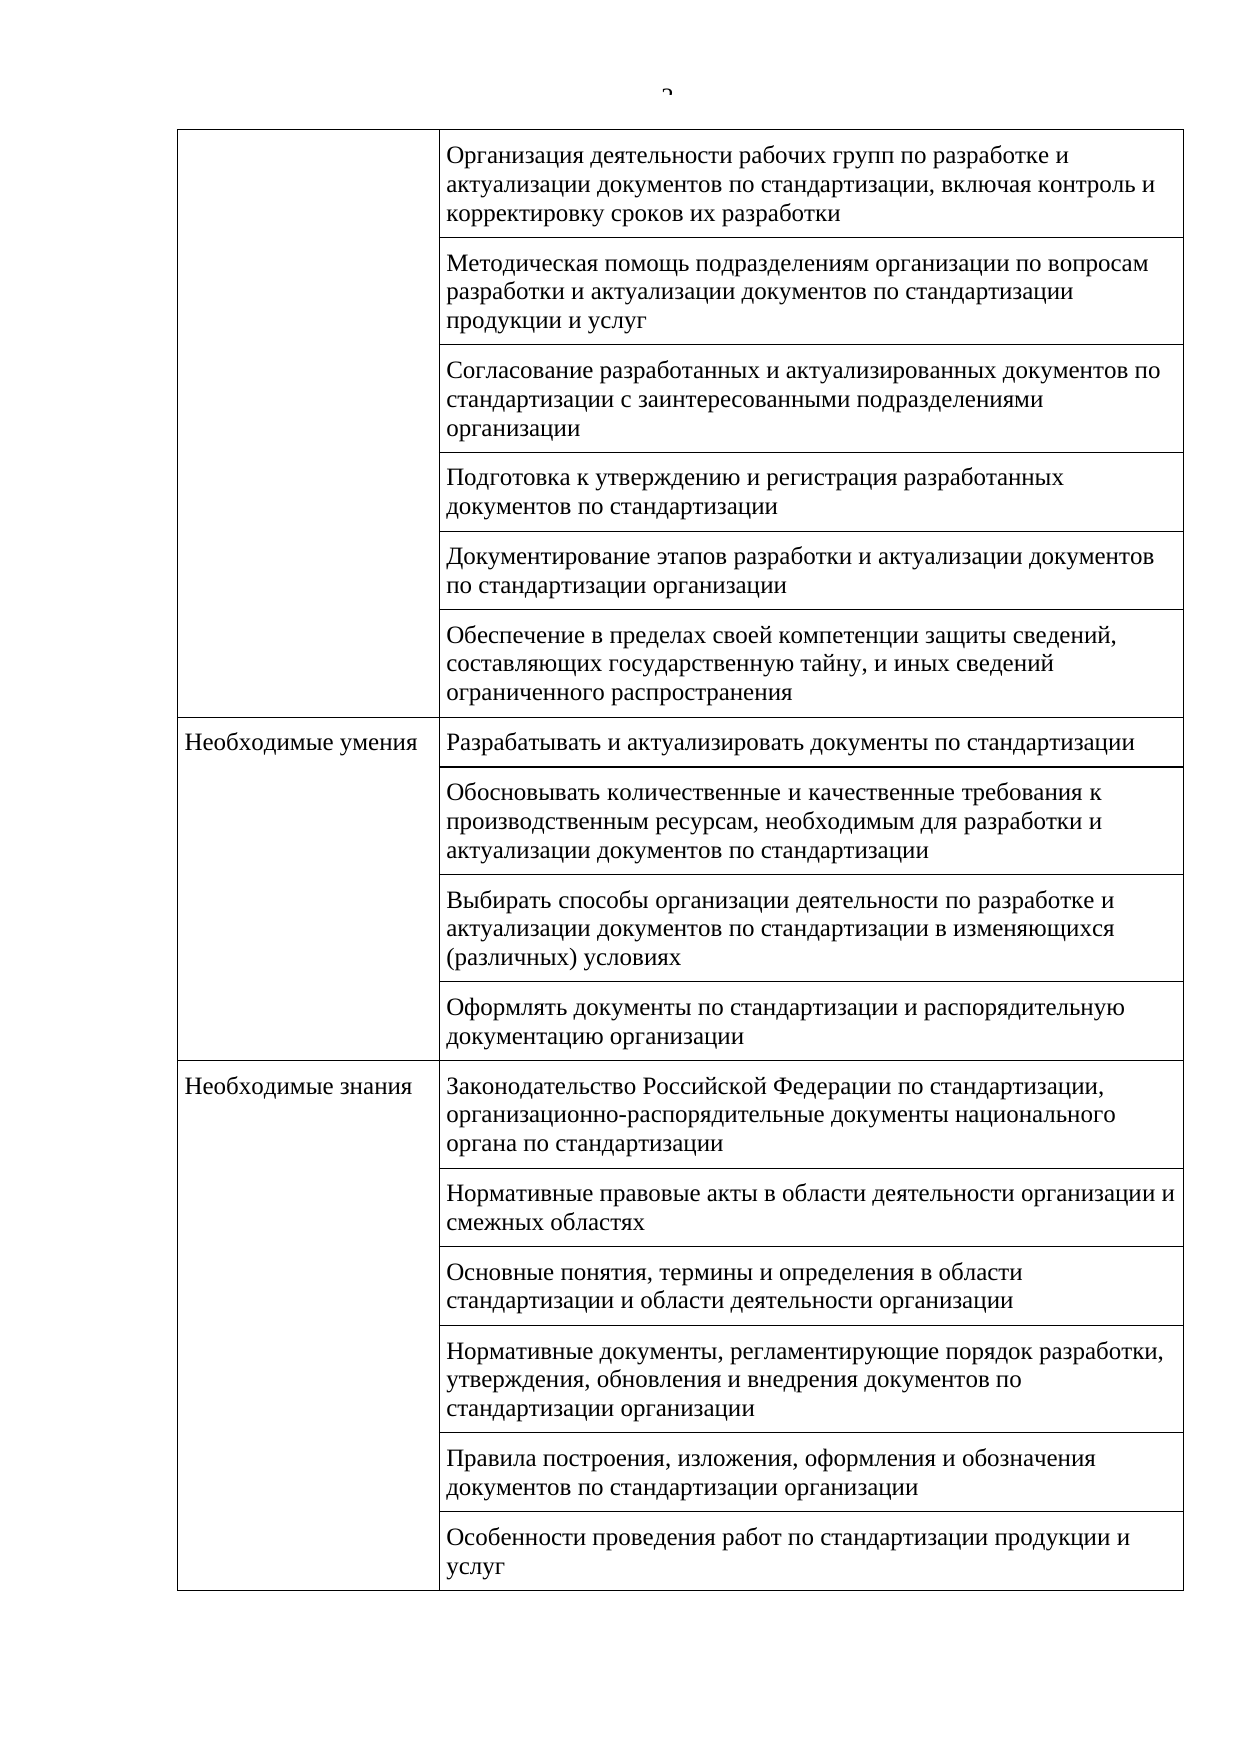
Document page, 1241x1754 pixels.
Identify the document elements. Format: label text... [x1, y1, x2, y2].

table_cell Особенности проведения работ по стандартизации продукции и услуг [440, 1512, 1183, 1590]
table_cell Правила построения, изложения, оформления и обозначения документов по стандартизации организации [440, 1433, 1183, 1511]
table_cell Подготовка к утверждению и регистрация разработанных документов по стандартизации [440, 453, 1183, 531]
table_cell Необходимые умения [178, 718, 439, 1060]
table_cell Необходимые знания [178, 1061, 439, 1590]
table_cell Документирование этапов разработки и актуализации документов по стандартизации организации [440, 532, 1183, 609]
table_cell Основные понятия, термины и определения в области стандартизации и области деятельности организации [440, 1247, 1183, 1325]
table_cell Разрабатывать и актуализировать документы по стандартизации [440, 718, 1183, 766]
table_cell Оформлять документы по стандартизации и распорядительную документацию организации [440, 982, 1183, 1060]
table_header Организация деятельности рабочих групп по разработке и актуализации документов по стандартизации, включая контроль и корректировку сроков их разработки [440, 130, 1183, 237]
table_cell Нормативные правовые акты в области деятельности организации и смежных областях [440, 1169, 1183, 1246]
table_cell Методическая помощь подразделениям организации по вопросам разработки и актуализации документов по стандартизации продукции и услуг [440, 238, 1183, 344]
table_cell Выбирать способы организации деятельности по разработке и актуализации документов по стандартизации в изменяющихся (различных) условиях [440, 875, 1183, 981]
table_cell Обосновывать количественные и качественные требования к производственным ресурсам, необходимым для разработки и актуализации документов по стандартизации [440, 768, 1183, 874]
table_cell Обеспечение в пределах своей компетенции защиты сведений, составляющих государственную тайну, и иных сведений ограниченного распространения [440, 610, 1183, 717]
table_header [178, 130, 439, 717]
table_cell Согласование разработанных и актуализированных документов по стандартизации с заинтересованными подразделениями организации [440, 345, 1183, 452]
table_cell Законодательство Российской Федерации по стандартизации, организационно-распорядительные документы национального органа по стандартизации [440, 1061, 1183, 1168]
table_cell Нормативные документы, регламентирующие порядок разработки, утверждения, обновления и внедрения документов по стандартизации организации [440, 1326, 1183, 1432]
